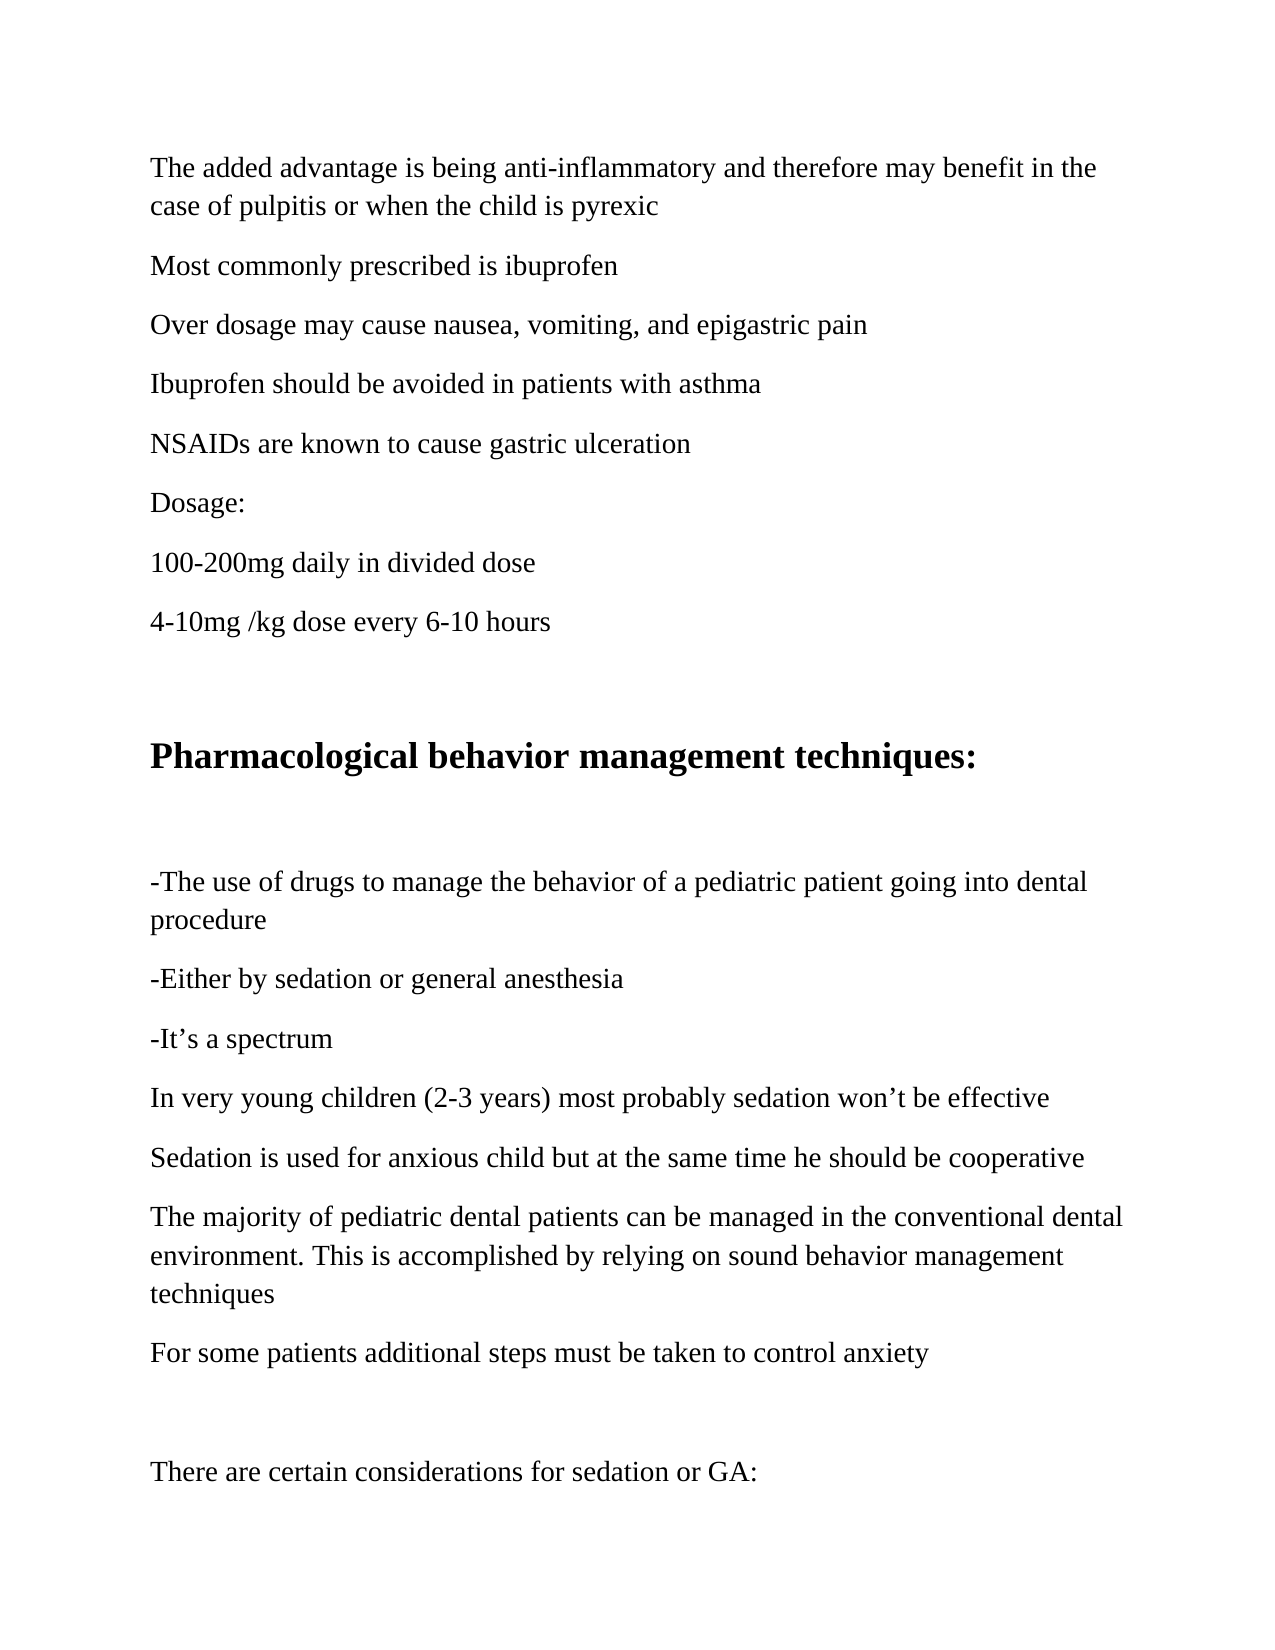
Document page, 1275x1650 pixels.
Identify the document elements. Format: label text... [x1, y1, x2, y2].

text Pharmacological behavior management techniques: [150, 734, 1125, 777]
text 4-10mg /kg dose every 6-10 hours [150, 604, 1125, 638]
text Ibuprofen should be avoided in patients with asthma [150, 367, 1125, 400]
text In very young children (2-3 years) most probably sedation won’t be effective [150, 1080, 1125, 1114]
text Most commonly prescribed is ibuprofen [150, 248, 1125, 281]
text NSAIDs are known to cause gastric ulceration [150, 426, 1125, 459]
text Dosage: [150, 485, 1125, 519]
text The majority of pediatric dental patients can be managed in the conventional dental environment. This is accomplished by relying on sound behavior management techniques [150, 1199, 1125, 1310]
text Over dosage may cause nausea, vomiting, and epigastric pain [150, 307, 1125, 341]
text -The use of drugs to manage the behavior of a pediatric patient going into dental procedure [150, 864, 1125, 936]
text 100-200mg daily in divided dose [150, 545, 1125, 578]
text -Either by sedation or general anesthesia [150, 962, 1125, 995]
text -It’s a spectrum [150, 1021, 1125, 1054]
text Sedation is used for anxious child but at the same time he should be cooperative [150, 1140, 1125, 1173]
text There are certain considerations for sedation or GA: [150, 1454, 1125, 1488]
text For some patients additional steps must be taken to control anxiety [150, 1336, 1125, 1369]
text The added advantage is being anti-inflammatory and therefore may benefit in the case of pulpitis or when the child is pyrexic [150, 150, 1125, 222]
